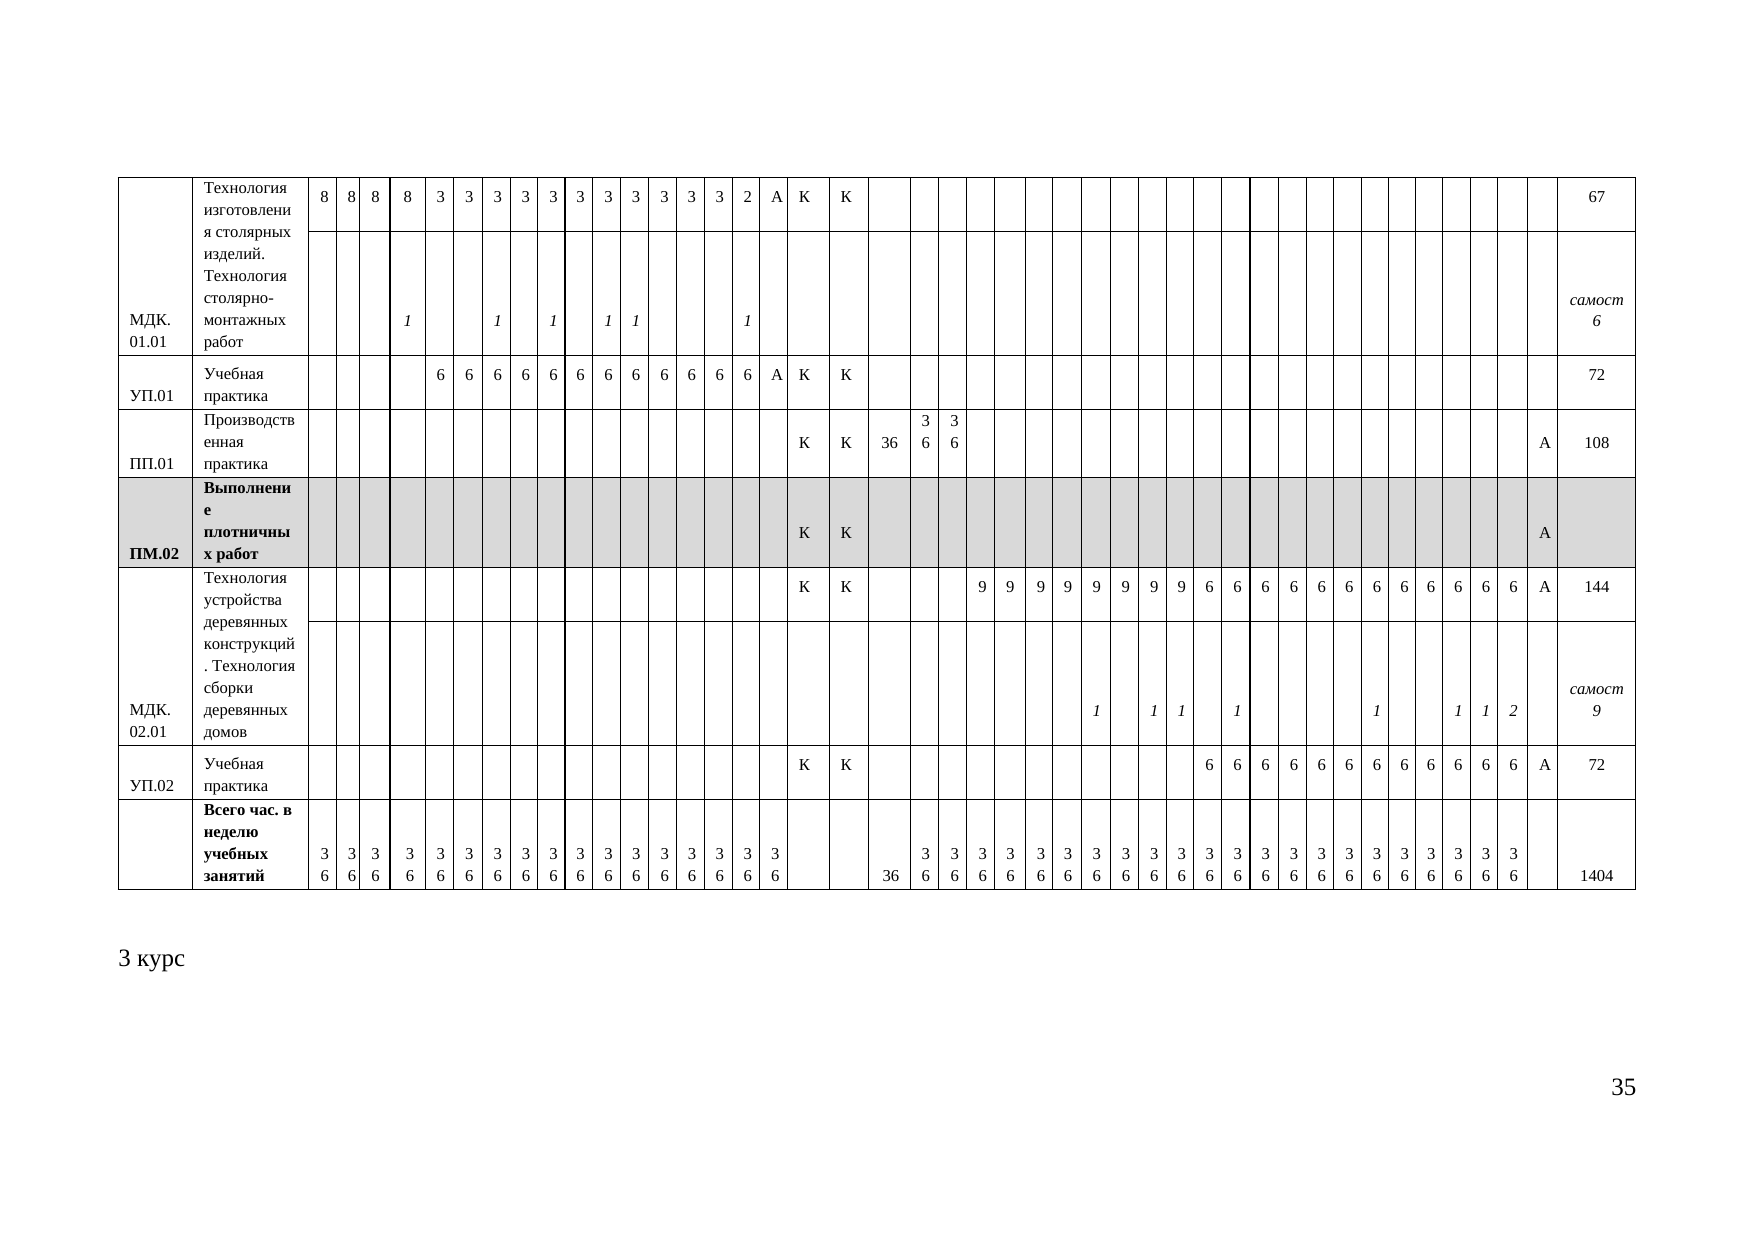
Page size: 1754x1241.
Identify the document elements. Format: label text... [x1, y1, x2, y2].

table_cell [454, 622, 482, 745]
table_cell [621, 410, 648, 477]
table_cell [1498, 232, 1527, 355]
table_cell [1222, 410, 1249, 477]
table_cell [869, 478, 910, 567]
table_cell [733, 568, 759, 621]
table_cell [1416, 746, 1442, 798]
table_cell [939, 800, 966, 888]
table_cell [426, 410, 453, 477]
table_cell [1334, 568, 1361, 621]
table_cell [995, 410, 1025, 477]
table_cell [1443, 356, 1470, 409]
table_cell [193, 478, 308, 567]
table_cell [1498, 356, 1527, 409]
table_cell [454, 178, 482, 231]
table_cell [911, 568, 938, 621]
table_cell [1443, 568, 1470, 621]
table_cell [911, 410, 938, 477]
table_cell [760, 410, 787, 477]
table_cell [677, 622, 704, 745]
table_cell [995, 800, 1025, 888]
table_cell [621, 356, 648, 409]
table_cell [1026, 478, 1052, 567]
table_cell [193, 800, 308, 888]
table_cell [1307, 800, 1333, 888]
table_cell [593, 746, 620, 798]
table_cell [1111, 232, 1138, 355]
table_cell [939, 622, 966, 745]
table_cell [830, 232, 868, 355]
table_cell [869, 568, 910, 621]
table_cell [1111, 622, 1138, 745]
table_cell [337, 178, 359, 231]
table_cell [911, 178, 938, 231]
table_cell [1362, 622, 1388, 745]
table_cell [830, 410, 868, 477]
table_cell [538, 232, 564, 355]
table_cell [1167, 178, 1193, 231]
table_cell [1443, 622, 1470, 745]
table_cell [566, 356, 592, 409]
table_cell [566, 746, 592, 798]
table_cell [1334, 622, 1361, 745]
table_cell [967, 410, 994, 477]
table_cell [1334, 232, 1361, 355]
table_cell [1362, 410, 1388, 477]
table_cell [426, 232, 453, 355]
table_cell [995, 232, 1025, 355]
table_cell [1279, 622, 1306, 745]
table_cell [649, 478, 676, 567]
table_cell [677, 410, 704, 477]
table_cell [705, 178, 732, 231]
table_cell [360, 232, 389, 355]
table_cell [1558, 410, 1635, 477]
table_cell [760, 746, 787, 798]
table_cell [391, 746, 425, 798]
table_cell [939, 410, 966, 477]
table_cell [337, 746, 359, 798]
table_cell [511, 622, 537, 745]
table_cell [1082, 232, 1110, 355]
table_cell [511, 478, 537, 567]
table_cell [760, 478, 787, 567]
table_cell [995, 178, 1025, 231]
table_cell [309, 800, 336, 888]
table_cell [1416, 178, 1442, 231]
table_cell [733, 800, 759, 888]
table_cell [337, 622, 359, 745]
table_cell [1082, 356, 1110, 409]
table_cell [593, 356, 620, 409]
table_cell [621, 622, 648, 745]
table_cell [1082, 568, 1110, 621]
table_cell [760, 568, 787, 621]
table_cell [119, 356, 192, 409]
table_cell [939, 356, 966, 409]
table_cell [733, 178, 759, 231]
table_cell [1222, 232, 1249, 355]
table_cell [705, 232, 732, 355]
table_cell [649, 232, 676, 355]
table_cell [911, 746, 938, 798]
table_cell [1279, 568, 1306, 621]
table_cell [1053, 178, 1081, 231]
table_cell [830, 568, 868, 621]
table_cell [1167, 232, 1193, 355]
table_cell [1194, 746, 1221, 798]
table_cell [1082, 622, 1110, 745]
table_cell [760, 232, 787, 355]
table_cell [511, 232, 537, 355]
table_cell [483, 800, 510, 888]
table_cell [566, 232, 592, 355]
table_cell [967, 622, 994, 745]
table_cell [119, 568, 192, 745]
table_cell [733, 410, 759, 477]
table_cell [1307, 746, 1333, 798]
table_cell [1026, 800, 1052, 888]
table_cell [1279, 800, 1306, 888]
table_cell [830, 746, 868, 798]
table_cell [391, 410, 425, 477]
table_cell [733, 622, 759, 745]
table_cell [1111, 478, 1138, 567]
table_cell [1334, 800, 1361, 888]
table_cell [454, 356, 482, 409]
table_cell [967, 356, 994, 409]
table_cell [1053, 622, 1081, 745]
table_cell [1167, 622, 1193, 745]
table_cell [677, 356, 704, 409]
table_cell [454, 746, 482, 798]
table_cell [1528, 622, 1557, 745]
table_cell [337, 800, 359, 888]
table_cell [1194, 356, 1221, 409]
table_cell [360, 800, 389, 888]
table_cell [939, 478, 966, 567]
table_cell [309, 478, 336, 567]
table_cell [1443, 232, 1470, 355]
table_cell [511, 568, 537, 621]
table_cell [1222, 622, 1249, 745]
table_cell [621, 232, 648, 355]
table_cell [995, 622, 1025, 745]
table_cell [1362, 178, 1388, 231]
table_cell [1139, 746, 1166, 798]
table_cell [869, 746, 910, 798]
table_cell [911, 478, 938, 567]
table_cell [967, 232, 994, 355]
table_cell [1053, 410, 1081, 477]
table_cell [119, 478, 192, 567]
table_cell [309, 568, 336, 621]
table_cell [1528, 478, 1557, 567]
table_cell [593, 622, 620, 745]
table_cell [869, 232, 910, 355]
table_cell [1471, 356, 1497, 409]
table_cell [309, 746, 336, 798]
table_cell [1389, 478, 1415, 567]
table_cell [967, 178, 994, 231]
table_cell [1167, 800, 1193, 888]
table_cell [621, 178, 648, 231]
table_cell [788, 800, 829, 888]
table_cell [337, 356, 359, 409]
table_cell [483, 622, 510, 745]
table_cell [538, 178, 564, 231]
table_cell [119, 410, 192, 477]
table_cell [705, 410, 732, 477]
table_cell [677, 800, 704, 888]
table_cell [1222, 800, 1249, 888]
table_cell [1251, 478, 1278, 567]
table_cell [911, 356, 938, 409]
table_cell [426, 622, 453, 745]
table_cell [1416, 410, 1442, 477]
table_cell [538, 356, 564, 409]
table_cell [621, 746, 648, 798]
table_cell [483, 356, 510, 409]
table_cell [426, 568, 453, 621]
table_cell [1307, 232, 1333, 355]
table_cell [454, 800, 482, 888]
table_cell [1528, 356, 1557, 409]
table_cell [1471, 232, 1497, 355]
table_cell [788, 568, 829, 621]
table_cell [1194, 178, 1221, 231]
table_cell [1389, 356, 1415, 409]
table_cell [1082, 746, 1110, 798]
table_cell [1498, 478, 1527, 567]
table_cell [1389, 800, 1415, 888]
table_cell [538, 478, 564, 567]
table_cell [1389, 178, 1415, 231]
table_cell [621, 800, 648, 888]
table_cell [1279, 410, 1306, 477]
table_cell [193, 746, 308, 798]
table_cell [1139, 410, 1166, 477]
text 3 курс [118, 943, 1636, 972]
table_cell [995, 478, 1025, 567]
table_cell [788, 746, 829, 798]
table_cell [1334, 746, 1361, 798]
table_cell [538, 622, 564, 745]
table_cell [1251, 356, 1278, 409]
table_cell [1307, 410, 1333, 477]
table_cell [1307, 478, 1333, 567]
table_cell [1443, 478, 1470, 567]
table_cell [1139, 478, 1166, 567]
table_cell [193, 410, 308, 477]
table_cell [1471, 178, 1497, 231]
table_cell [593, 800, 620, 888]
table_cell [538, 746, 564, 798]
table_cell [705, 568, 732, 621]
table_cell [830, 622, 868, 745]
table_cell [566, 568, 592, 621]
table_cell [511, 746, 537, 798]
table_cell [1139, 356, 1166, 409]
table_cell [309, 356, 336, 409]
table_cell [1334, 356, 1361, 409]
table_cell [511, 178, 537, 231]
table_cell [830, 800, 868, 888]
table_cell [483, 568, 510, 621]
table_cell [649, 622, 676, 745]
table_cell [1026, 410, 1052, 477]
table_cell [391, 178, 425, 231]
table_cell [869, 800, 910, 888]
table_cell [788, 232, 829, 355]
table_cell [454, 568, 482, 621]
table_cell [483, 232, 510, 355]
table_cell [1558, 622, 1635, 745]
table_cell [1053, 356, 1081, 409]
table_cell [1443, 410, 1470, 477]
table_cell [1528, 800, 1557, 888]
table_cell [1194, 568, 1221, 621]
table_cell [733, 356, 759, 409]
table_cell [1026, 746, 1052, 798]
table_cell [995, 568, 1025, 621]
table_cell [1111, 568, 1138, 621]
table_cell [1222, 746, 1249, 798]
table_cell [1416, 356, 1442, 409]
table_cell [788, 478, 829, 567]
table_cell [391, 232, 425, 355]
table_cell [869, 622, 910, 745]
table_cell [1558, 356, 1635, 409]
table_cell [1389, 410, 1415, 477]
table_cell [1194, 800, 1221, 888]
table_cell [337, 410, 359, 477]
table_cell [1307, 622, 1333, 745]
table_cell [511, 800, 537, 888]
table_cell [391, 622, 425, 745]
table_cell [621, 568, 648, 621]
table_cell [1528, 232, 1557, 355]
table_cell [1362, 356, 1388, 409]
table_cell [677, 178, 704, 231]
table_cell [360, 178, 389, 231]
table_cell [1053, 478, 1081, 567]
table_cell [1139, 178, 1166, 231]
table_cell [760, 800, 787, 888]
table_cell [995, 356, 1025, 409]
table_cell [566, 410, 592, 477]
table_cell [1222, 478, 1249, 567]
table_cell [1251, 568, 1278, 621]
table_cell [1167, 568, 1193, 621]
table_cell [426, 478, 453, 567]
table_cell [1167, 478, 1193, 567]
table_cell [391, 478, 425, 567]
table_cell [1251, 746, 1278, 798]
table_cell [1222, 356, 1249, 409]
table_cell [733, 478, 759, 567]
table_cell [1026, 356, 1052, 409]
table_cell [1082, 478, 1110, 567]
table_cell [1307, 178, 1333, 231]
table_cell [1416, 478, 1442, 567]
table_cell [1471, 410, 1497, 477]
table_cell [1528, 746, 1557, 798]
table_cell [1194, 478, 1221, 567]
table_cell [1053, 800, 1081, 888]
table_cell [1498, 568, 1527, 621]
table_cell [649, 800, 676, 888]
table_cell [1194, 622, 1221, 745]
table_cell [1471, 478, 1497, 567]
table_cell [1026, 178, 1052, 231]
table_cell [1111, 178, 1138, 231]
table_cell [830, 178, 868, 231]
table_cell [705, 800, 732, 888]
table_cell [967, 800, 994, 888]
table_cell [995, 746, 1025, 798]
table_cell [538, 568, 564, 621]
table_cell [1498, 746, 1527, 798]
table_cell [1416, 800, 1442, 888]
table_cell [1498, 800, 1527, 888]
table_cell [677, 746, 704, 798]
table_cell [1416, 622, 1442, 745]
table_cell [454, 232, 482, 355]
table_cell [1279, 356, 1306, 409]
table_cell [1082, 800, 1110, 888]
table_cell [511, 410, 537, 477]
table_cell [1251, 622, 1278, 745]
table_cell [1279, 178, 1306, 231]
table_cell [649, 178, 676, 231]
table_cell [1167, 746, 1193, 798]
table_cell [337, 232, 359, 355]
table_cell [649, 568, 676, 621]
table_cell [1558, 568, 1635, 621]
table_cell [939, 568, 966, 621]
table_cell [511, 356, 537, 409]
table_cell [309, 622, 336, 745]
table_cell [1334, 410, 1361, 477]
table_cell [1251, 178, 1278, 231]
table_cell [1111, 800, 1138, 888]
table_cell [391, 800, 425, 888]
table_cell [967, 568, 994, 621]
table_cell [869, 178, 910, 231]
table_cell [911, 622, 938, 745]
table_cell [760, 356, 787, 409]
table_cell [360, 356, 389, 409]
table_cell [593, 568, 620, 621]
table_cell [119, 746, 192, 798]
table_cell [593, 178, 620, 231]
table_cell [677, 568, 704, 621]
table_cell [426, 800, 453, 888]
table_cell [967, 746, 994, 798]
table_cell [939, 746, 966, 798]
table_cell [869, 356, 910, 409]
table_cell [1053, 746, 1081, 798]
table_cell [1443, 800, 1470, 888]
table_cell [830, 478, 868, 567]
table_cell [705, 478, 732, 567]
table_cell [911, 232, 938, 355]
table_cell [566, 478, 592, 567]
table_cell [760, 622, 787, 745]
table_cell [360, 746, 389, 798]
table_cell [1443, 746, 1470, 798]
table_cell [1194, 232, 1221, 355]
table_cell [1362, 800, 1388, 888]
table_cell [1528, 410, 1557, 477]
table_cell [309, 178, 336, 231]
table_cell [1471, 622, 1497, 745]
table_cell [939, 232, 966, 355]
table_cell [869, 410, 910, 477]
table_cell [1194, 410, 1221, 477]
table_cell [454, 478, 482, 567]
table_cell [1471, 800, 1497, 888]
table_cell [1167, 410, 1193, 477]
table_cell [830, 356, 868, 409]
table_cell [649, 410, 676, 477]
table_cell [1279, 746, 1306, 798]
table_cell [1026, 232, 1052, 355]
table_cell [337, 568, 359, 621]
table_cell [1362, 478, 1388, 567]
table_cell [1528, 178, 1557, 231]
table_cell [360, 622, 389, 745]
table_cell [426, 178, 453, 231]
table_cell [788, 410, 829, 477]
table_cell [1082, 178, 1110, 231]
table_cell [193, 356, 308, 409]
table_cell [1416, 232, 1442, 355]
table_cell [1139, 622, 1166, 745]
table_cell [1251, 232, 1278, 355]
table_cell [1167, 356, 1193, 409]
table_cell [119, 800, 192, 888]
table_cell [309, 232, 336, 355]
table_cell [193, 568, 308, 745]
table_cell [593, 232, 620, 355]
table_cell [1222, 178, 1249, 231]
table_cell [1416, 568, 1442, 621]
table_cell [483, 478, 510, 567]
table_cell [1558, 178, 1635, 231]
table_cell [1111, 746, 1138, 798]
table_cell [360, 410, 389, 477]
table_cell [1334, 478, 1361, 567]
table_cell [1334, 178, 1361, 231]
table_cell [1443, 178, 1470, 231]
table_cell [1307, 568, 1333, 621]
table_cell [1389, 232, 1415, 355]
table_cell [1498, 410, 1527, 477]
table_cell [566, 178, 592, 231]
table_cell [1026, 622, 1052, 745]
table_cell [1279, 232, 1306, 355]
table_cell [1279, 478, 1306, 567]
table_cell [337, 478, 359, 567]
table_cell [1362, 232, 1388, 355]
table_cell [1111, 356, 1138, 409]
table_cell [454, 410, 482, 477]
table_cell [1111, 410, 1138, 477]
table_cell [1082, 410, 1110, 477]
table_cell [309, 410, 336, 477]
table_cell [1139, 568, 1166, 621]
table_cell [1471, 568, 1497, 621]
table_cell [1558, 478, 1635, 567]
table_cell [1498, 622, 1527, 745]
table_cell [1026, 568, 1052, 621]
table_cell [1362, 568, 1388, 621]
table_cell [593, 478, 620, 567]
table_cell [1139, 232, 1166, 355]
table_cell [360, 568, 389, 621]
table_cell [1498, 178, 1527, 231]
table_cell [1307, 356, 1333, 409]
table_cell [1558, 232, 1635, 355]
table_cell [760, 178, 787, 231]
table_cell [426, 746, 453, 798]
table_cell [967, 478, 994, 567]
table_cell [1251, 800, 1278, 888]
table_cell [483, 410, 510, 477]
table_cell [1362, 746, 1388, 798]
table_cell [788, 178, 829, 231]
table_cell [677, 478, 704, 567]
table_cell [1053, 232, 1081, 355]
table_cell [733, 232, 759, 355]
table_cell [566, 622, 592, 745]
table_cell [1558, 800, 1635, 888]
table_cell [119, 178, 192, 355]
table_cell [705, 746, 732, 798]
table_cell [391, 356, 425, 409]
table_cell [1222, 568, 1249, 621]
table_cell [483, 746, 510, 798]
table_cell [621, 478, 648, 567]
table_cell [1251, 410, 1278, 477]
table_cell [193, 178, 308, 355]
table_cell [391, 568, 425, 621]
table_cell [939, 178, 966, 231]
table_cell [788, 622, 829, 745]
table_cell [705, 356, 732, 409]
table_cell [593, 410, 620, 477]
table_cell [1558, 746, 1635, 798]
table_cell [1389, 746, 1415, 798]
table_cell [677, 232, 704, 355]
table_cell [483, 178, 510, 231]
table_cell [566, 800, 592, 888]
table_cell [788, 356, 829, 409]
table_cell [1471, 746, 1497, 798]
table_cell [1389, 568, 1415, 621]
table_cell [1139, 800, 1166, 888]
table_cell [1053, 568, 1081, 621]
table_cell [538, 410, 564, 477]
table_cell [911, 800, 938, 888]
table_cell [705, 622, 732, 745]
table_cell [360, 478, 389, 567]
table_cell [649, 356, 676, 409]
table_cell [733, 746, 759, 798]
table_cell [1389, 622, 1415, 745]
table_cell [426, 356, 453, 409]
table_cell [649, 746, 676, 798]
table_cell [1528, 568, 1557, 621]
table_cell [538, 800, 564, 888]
